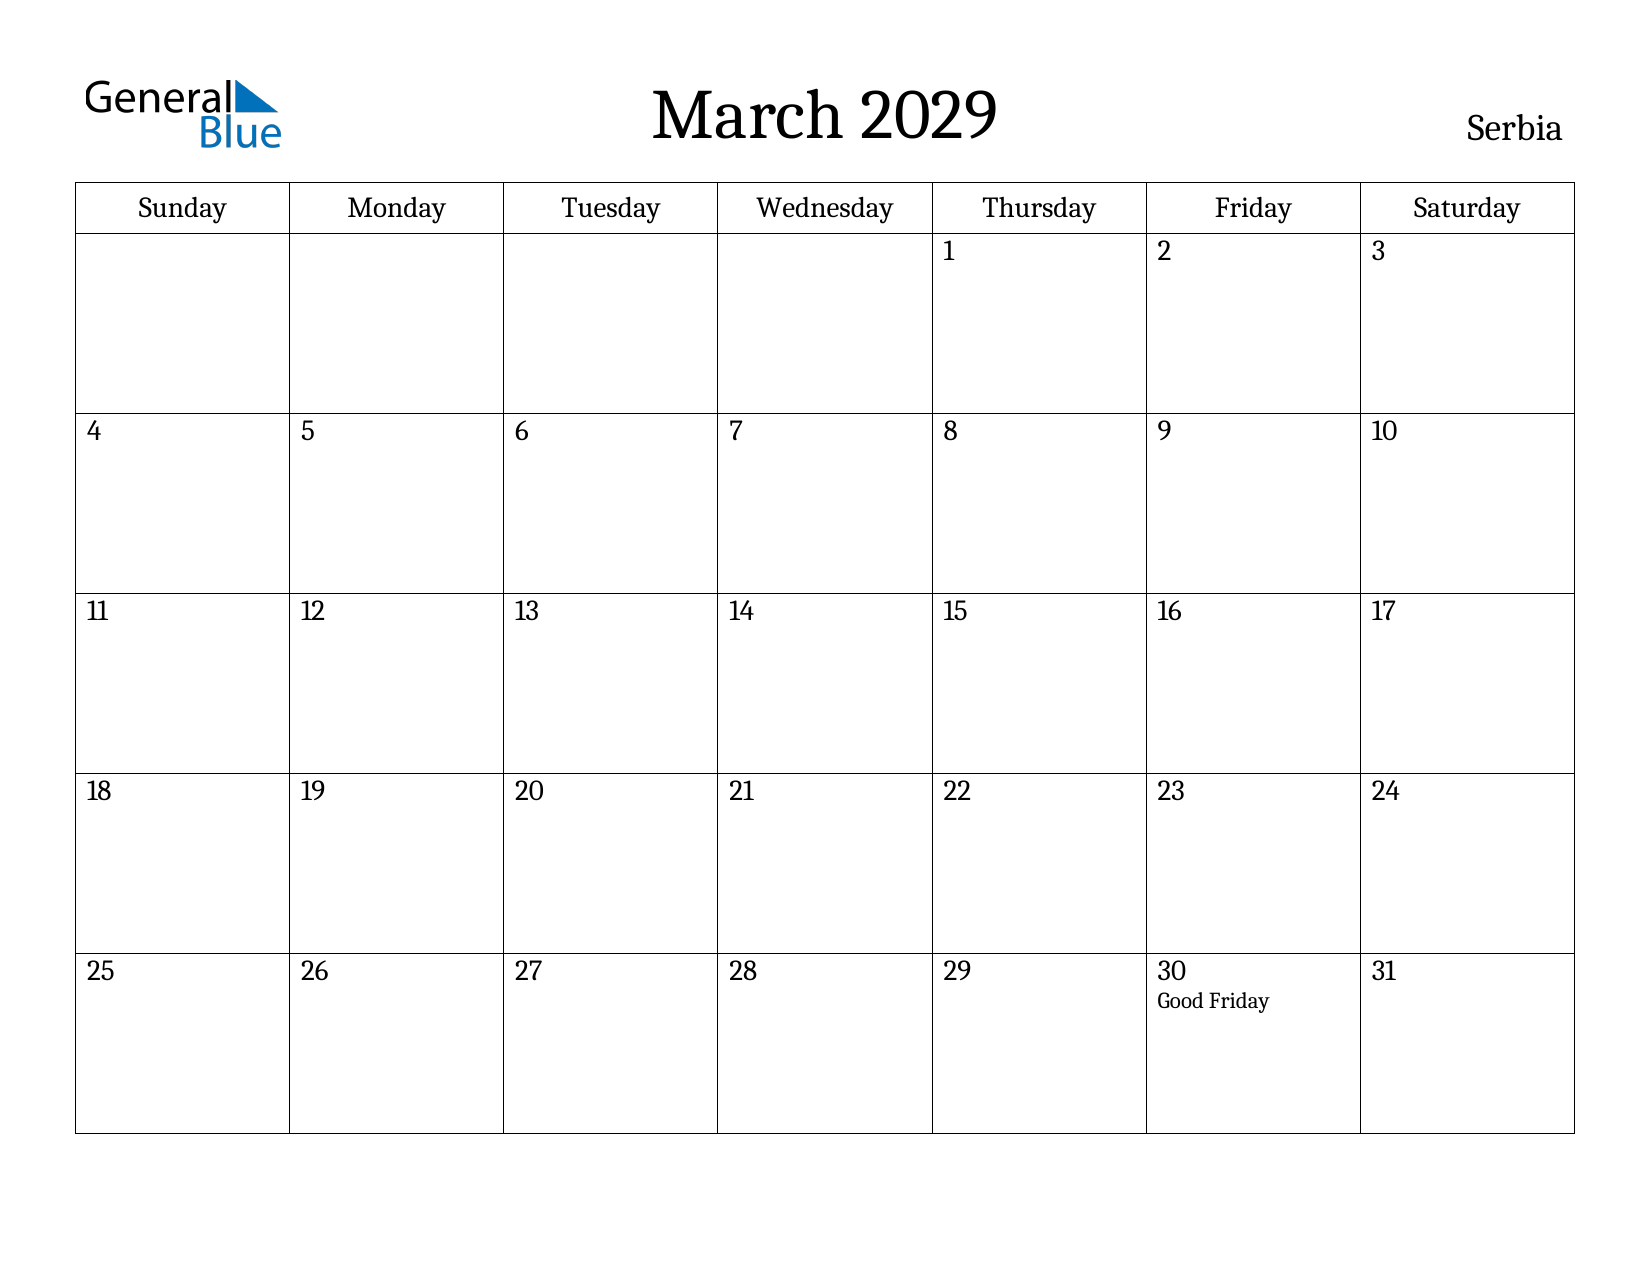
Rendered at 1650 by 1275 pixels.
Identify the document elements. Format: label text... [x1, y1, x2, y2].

table_cell Good Friday [1147, 988, 1360, 1133]
table_cell [933, 808, 1146, 953]
table_cell 22 [933, 774, 1146, 807]
table_cell [504, 234, 717, 267]
table_cell [718, 988, 932, 1133]
table_cell [718, 267, 932, 413]
table_cell [76, 448, 289, 593]
table_cell [290, 988, 503, 1133]
table_cell [504, 627, 717, 773]
table_cell 25 [76, 954, 289, 987]
table_cell 12 [290, 594, 503, 627]
picture [86, 80, 281, 148]
table_cell 20 [504, 774, 717, 807]
table_cell [290, 234, 503, 267]
table_cell Thursday [933, 183, 1146, 233]
table_cell 17 [1361, 594, 1574, 627]
table_cell [1361, 448, 1574, 593]
table_cell 1 [933, 234, 1146, 267]
table_cell [290, 627, 503, 773]
table_cell 31 [1361, 954, 1574, 987]
table_cell [76, 627, 289, 773]
table_cell 3 [1361, 234, 1574, 267]
table_cell [1361, 267, 1574, 413]
table_cell [1361, 627, 1574, 773]
table_cell 16 [1147, 594, 1360, 627]
table_cell 29 [933, 954, 1146, 987]
table_cell 5 [290, 414, 503, 447]
table_header March 2029 [504, 75, 1146, 182]
table_cell 13 [504, 594, 717, 627]
table_cell 9 [1147, 414, 1360, 447]
table_cell [933, 988, 1146, 1133]
table_cell 8 [933, 414, 1146, 447]
table_cell 30 [1147, 954, 1360, 987]
table_cell Wednesday [718, 183, 932, 233]
table_cell 4 [76, 414, 289, 447]
table_cell [1147, 808, 1360, 953]
table_cell [933, 267, 1146, 413]
table_cell Saturday [1361, 183, 1574, 233]
table_cell [1361, 808, 1574, 953]
table_cell [718, 448, 932, 593]
table_cell [76, 808, 289, 953]
table_cell [504, 267, 717, 413]
table_cell [1147, 267, 1360, 413]
table_cell 7 [718, 414, 932, 447]
table_cell [76, 988, 289, 1133]
table_cell 18 [76, 774, 289, 807]
table_cell Monday [290, 183, 503, 233]
table_cell Friday [1147, 183, 1360, 233]
table_cell [718, 808, 932, 953]
table_cell [290, 808, 503, 953]
table_cell Sunday [76, 183, 289, 233]
table_header [76, 75, 503, 182]
table_cell [1147, 448, 1360, 593]
table_cell [504, 448, 717, 593]
table_cell [1147, 627, 1360, 773]
table_cell Tuesday [504, 183, 717, 233]
table_cell [933, 627, 1146, 773]
table_cell [933, 448, 1146, 593]
table_header Serbia [1146, 75, 1574, 182]
table_cell 2 [1147, 234, 1360, 267]
table_cell 21 [718, 774, 932, 807]
table_cell [76, 234, 289, 267]
table_cell 14 [718, 594, 932, 627]
table_cell 15 [933, 594, 1146, 627]
table_cell [718, 627, 932, 773]
table_cell [504, 808, 717, 953]
table_cell 28 [718, 954, 932, 987]
table_cell 23 [1147, 774, 1360, 807]
table_cell [1361, 988, 1574, 1133]
table_cell 10 [1361, 414, 1574, 447]
table_cell [76, 267, 289, 413]
table_cell [718, 234, 932, 267]
table_cell 11 [76, 594, 289, 627]
table_cell 19 [290, 774, 503, 807]
table_cell [290, 267, 503, 413]
table_cell [504, 988, 717, 1133]
table_cell 6 [504, 414, 717, 447]
table_cell 24 [1361, 774, 1574, 807]
table_cell 26 [290, 954, 503, 987]
table_cell 27 [504, 954, 717, 987]
table_cell [290, 448, 503, 593]
